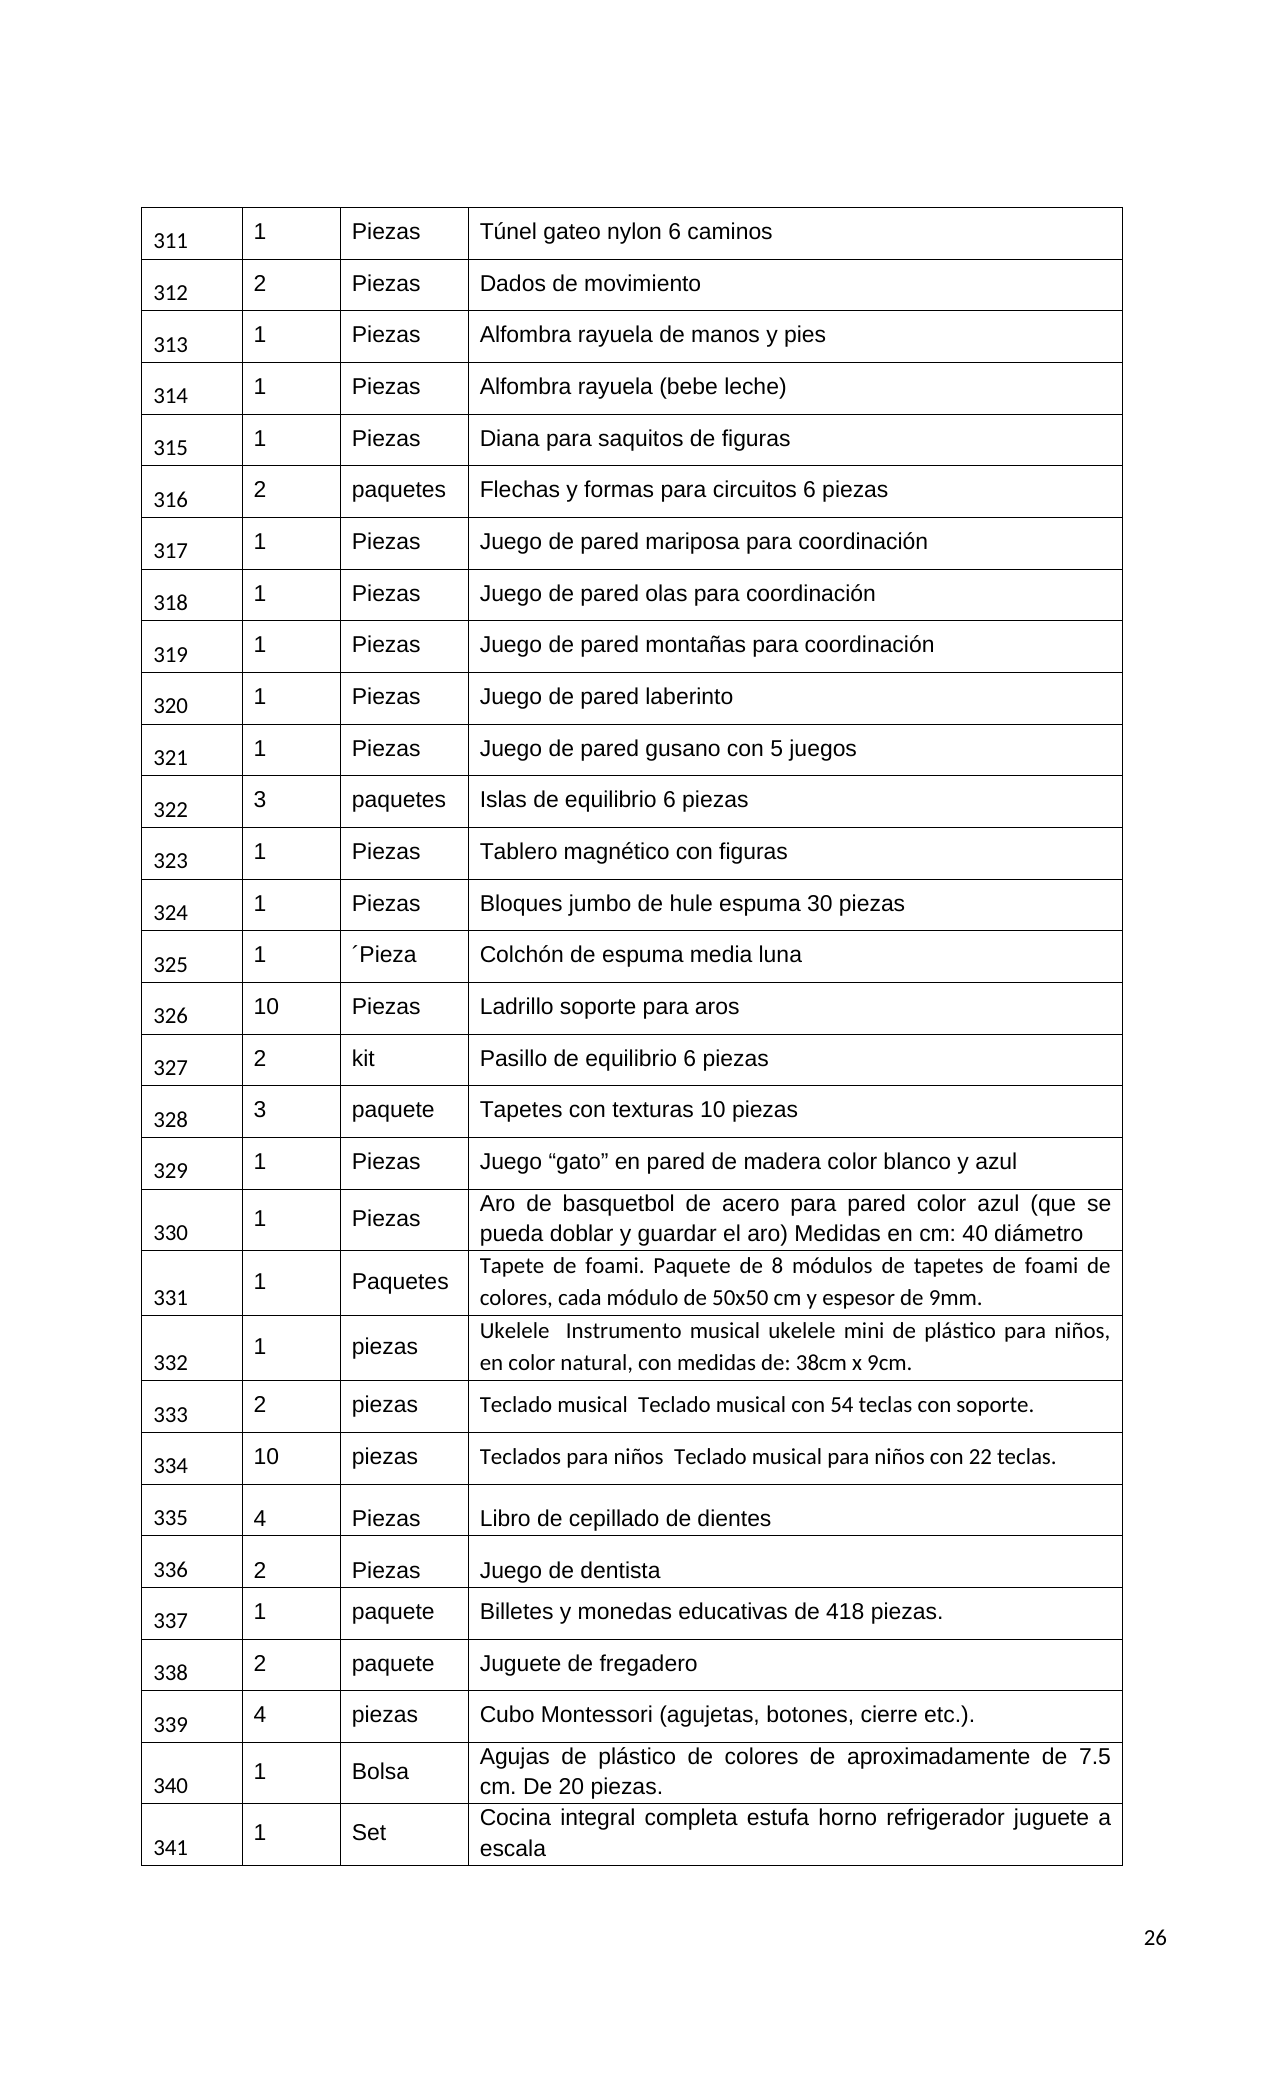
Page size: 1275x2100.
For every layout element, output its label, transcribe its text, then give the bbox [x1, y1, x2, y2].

table_cell Piezas [341, 880, 468, 930]
table_cell 2 [243, 1536, 340, 1587]
table_cell 325 [142, 931, 242, 982]
table_cell Flechas y formas para circuitos 6 piezas [469, 466, 1122, 517]
table_cell 314 [142, 363, 242, 413]
table_cell 1 [243, 518, 340, 568]
table_cell 1 [243, 1743, 340, 1803]
table_cell 317 [142, 518, 242, 568]
table_cell 4 [243, 1691, 340, 1742]
table_cell Cocina integral completa estufa horno refrigerador juguete a escala [469, 1804, 1122, 1865]
table_cell Túnel gateo nylon 6 caminos [469, 208, 1122, 258]
table_cell 332 [142, 1316, 242, 1380]
table_cell 1 [243, 1138, 340, 1188]
table_cell Piezas [341, 621, 468, 672]
table_cell 2 [243, 466, 340, 517]
table_cell Ladrillo soporte para aros [469, 983, 1122, 1033]
table_cell Piezas [341, 260, 468, 310]
table_cell 4 [243, 1485, 340, 1535]
table_cell 334 [142, 1433, 242, 1483]
table_cell 1 [243, 621, 340, 672]
table_cell Alfombra rayuela (bebe leche) [469, 363, 1122, 413]
table_cell 329 [142, 1138, 242, 1188]
table_cell 337 [142, 1588, 242, 1638]
table_cell paquete [341, 1588, 468, 1638]
table_cell 311 [142, 208, 242, 258]
table_cell 341 [142, 1804, 242, 1865]
table_cell 327 [142, 1035, 242, 1085]
table_cell paquetes [341, 776, 468, 827]
table_cell Tapete de foami. Paquete de 8 módulos de tapetes de foami de colores, cada módulo de 50x50 cm y espesor de 9mm. [469, 1251, 1122, 1315]
table_cell Agujas de plástico de colores de aproximadamente de 7.5 cm. De 20 piezas. [469, 1743, 1122, 1803]
table_cell 318 [142, 570, 242, 620]
table_cell Juego de pared mariposa para coordinación [469, 518, 1122, 568]
table_cell 312 [142, 260, 242, 310]
table_cell Piezas [341, 518, 468, 568]
table_cell 328 [142, 1086, 242, 1137]
table_cell 2 [243, 260, 340, 310]
table_cell piezas [341, 1381, 468, 1432]
table_cell 319 [142, 621, 242, 672]
table_cell 333 [142, 1381, 242, 1432]
table_cell Piezas [341, 1536, 468, 1587]
table_cell 321 [142, 725, 242, 775]
table_cell 331 [142, 1251, 242, 1315]
table_cell 1 [243, 363, 340, 413]
table_cell Piezas [341, 725, 468, 775]
table_cell paquete [341, 1640, 468, 1690]
table_cell Juego de pared olas para coordinación [469, 570, 1122, 620]
table_cell Juego de pared gusano con 5 juegos [469, 725, 1122, 775]
table_cell 340 [142, 1743, 242, 1803]
table_cell Piezas [341, 363, 468, 413]
table_cell Juego de pared montañas para coordinación [469, 621, 1122, 672]
table_cell piezas [341, 1316, 468, 1380]
table_cell 2 [243, 1381, 340, 1432]
table_cell 330 [142, 1190, 242, 1250]
table_cell paquetes [341, 466, 468, 517]
table_cell 324 [142, 880, 242, 930]
table_cell 1 [243, 828, 340, 878]
table_cell 10 [243, 1433, 340, 1483]
table_cell Piezas [341, 1485, 468, 1535]
table_cell Colchón de espuma media luna [469, 931, 1122, 982]
table_cell 339 [142, 1691, 242, 1742]
table_cell kit [341, 1035, 468, 1085]
table_cell piezas [341, 1691, 468, 1742]
table_cell paquete [341, 1086, 468, 1137]
table_cell Aro de basquetbol de acero para pared color azul (que se pueda doblar y guardar el aro) Medidas en cm: 40 diámetro [469, 1190, 1122, 1250]
table_cell Piezas [341, 673, 468, 723]
table_cell 322 [142, 776, 242, 827]
table_cell Piezas [341, 983, 468, 1033]
table_cell 313 [142, 311, 242, 362]
table_cell 1 [243, 1316, 340, 1380]
table_cell 1 [243, 725, 340, 775]
table_cell Juego de dentista [469, 1536, 1122, 1587]
table_cell 1 [243, 311, 340, 362]
table_cell 335 [142, 1485, 242, 1535]
table_cell Piezas [341, 828, 468, 878]
table_cell Piezas [341, 311, 468, 362]
table_cell 3 [243, 1086, 340, 1137]
table_cell Libro de cepillado de dientes [469, 1485, 1122, 1535]
table_cell 10 [243, 983, 340, 1033]
table_cell 323 [142, 828, 242, 878]
table_cell 1 [243, 570, 340, 620]
table_cell Juguete de fregadero [469, 1640, 1122, 1690]
table_cell piezas [341, 1433, 468, 1483]
table_cell 320 [142, 673, 242, 723]
table_cell Ukelele Instrumento musical ukelele mini de plástico para niños, en color natural, con medidas de: 38cm x 9cm. [469, 1316, 1122, 1380]
table_cell Piezas [341, 570, 468, 620]
table_cell 338 [142, 1640, 242, 1690]
table_cell 1 [243, 931, 340, 982]
table_cell 2 [243, 1640, 340, 1690]
table_cell 1 [243, 673, 340, 723]
table_cell Juego de pared laberinto [469, 673, 1122, 723]
table_cell Diana para saquitos de figuras [469, 415, 1122, 465]
table_cell 1 [243, 880, 340, 930]
table_cell Dados de movimiento [469, 260, 1122, 310]
table_cell Bloques jumbo de hule espuma 30 piezas [469, 880, 1122, 930]
table_cell Teclado musical Teclado musical con 54 teclas con soporte. [469, 1381, 1122, 1432]
table_cell Piezas [341, 208, 468, 258]
table_cell 326 [142, 983, 242, 1033]
table_cell 1 [243, 1251, 340, 1315]
table_cell ´Pieza [341, 931, 468, 982]
table_cell Tapetes con texturas 10 piezas [469, 1086, 1122, 1137]
table_cell Pasillo de equilibrio 6 piezas [469, 1035, 1122, 1085]
table_cell 1 [243, 1190, 340, 1250]
table_cell 3 [243, 776, 340, 827]
table_cell 316 [142, 466, 242, 517]
table_cell 2 [243, 1035, 340, 1085]
table_cell Cubo Montessori (agujetas, botones, cierre etc.). [469, 1691, 1122, 1742]
table_cell Billetes y monedas educativas de 418 piezas. [469, 1588, 1122, 1638]
table_cell Tablero magnético con figuras [469, 828, 1122, 878]
table_cell Set [341, 1804, 468, 1865]
table_cell Islas de equilibrio 6 piezas [469, 776, 1122, 827]
table_cell Paquetes [341, 1251, 468, 1315]
table_cell 1 [243, 1804, 340, 1865]
table_cell 1 [243, 415, 340, 465]
table_cell Bolsa [341, 1743, 468, 1803]
table_cell Juego “gato” en pared de madera color blanco y azul [469, 1138, 1122, 1188]
table_cell 1 [243, 208, 340, 258]
table_cell Piezas [341, 415, 468, 465]
table_cell Alfombra rayuela de manos y pies [469, 311, 1122, 362]
table_cell Teclados para niños Teclado musical para niños con 22 teclas. [469, 1433, 1122, 1483]
table_cell 336 [142, 1536, 242, 1587]
table_cell 315 [142, 415, 242, 465]
table_cell Piezas [341, 1190, 468, 1250]
table_cell Piezas [341, 1138, 468, 1188]
table_cell 1 [243, 1588, 340, 1638]
